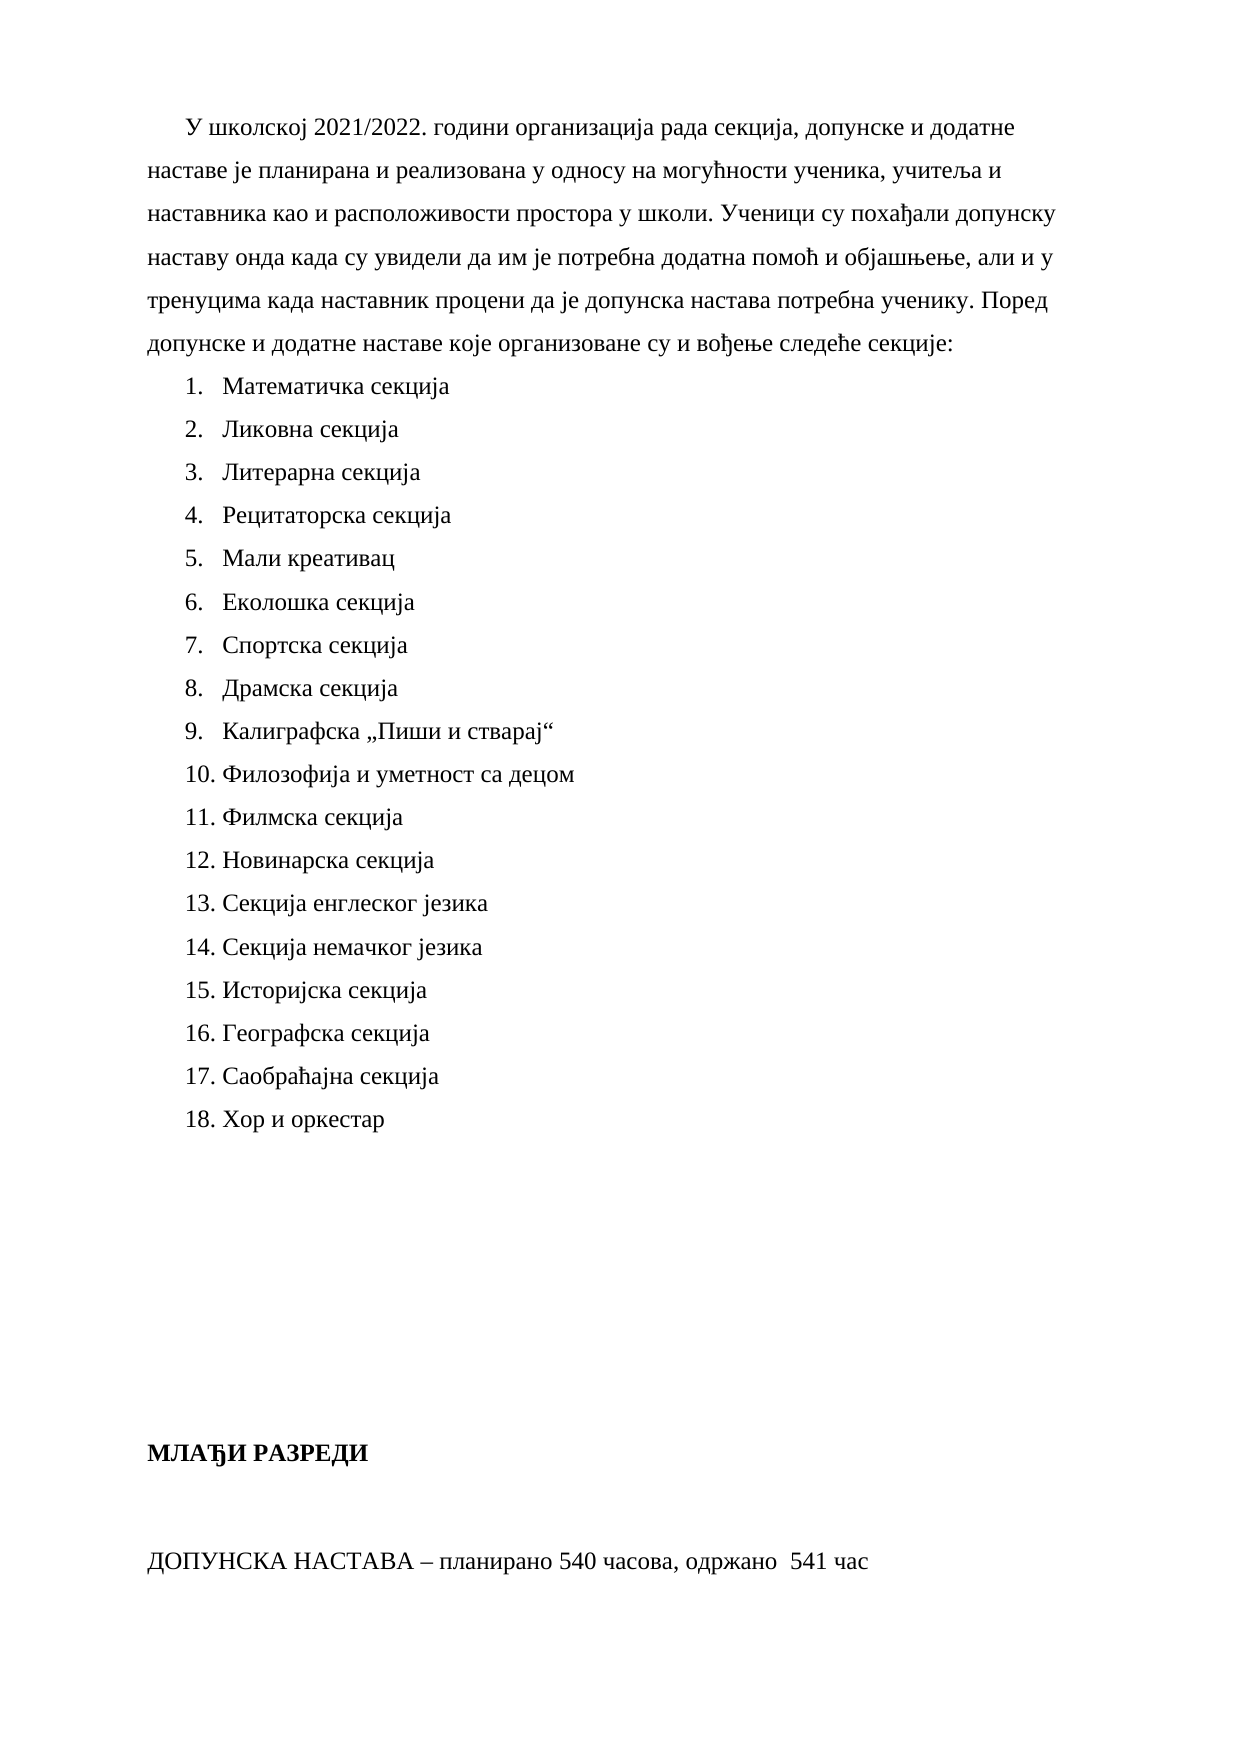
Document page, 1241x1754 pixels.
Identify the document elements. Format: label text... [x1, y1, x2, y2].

list Литерарна секција [184, 457, 1093, 486]
text У школској 2021/2022. години oрганизација рада секција, допунске и додатне наставе је планирана и реализована у односу на могућности ученика, учитеља и наставника као и расположивости простора у школи. Ученици су похађали допунску наставу онда када су увидели да им је потребна додатна помоћ и објашњење, али и у тренуцима када наставник процени да је допунска настава потребна ученику. Поред допунске и додатне наставе које организоване су и вођење следеће секције: [147, 112, 1093, 357]
list Рецитаторска секција [184, 500, 1093, 529]
list Секција енглеског језика [184, 888, 1093, 917]
list Драмска секција [184, 673, 1093, 702]
list Еколошка секција [184, 587, 1093, 615]
list Спортска секција [184, 630, 1093, 658]
list Историјска секција [184, 975, 1093, 1003]
list Филмска секција [184, 802, 1093, 831]
list Саобраћајна секција [184, 1061, 1093, 1090]
list Математичка секција [184, 371, 1093, 400]
list Мали креативац [184, 543, 1093, 572]
list Калиграфска „Пиши и стварај“ [184, 716, 1093, 745]
list Новинарска секција [184, 845, 1093, 874]
list Филозофија и уметност са децом [184, 759, 1093, 788]
list Географска секција [184, 1018, 1093, 1047]
list Секција немачког језика [184, 932, 1093, 960]
text МЛАЂИ РАЗРЕДИ [147, 1438, 1093, 1467]
list Хор и оркестар [184, 1104, 1093, 1133]
text ДОПУНСКА НАСТАВА – планирано 540 часова, одржано 541 час [147, 1546, 1093, 1575]
list Ликовна секција [184, 414, 1093, 443]
